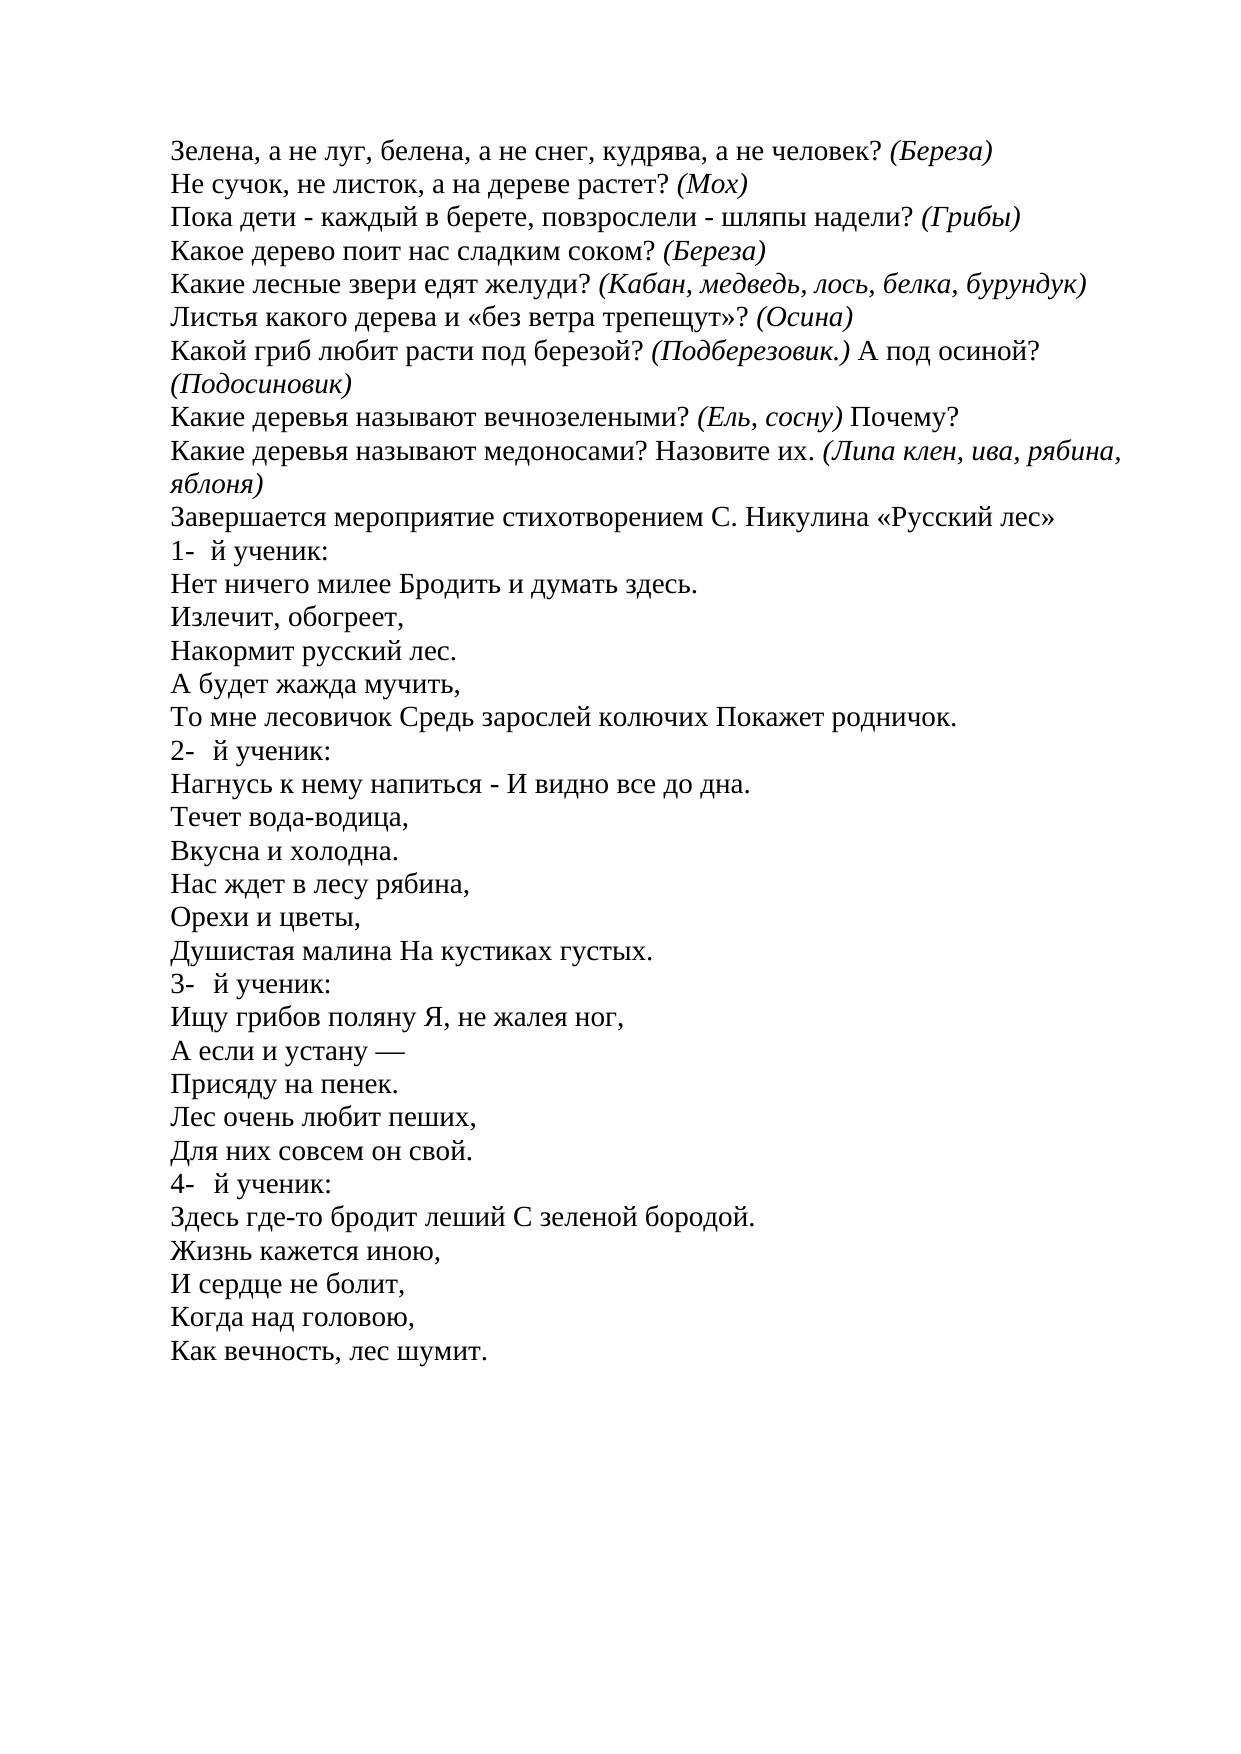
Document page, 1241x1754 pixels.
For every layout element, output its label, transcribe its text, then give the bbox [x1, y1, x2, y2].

text Какие деревья называют вечнозелеными? (Ель, сосну) Почему? [170, 400, 1152, 433]
text А если и устану — [170, 1033, 1152, 1067]
text Излечит, обогреет, [170, 600, 1152, 633]
text Жизнь кажется иною, [170, 1233, 1152, 1267]
text Какие деревья называют медоносами? Назовите их. (Липа клен, ива, рябина, яблоня) [170, 433, 1152, 500]
list й ученик: [170, 967, 1152, 1000]
list й ученик: [170, 733, 1152, 767]
text Какое дерево поит нас сладким соком? (Береза) [170, 233, 1152, 267]
text Какой гриб любит расти под березой? (Подберезовик.) А под осиной? (Подосиновик) [170, 333, 1152, 400]
text Зелена, а не луг, белена, а не снег, кудрява, а не человек? (Береза) [170, 133, 1152, 167]
text Какие лесные звери едят желуди? (Кабан, медведь, лось, белка, бурундук) Листья какого дерева и «без ветра трепещут»? (Осина) [170, 267, 1152, 333]
list й ученик: [170, 1167, 1152, 1200]
text Завершается мероприятие стихотворением С. Никулина «Русский лес» [170, 500, 1152, 533]
text Нас ждет в лесу рябина, [170, 867, 1152, 900]
text Для них совсем он свой. [170, 1133, 1152, 1167]
text То мне лесовичок Средь зарослей колючих Покажет родничок. [170, 700, 1152, 733]
list й ученик: [170, 533, 1152, 567]
text Нагнусь к нему напиться - И видно все до дна. [170, 767, 1152, 800]
text Как вечность, лес шумит. [170, 1333, 1152, 1367]
text Присяду на пенек. [170, 1067, 1152, 1100]
text Когда над головою, [170, 1300, 1152, 1333]
text А будет жажда мучить, [170, 667, 1152, 700]
text Ищу грибов поляну Я, не жалея ног, [170, 1000, 1152, 1033]
text Орехи и цветы, [170, 900, 1152, 933]
text Не сучок, не листок, а на дереве растет? (Мох) [170, 167, 1152, 200]
text И сердце не болит, [170, 1267, 1152, 1300]
text Пока дети - каждый в берете, повзрослели - шляпы надели? (Грибы) [170, 200, 1152, 233]
text Накормит русский лес. [170, 633, 1152, 667]
text Нет ничего милее Бродить и думать здесь. [170, 567, 1152, 600]
text Здесь где-то бродит леший С зеленой бородой. [170, 1200, 1152, 1233]
text Лес очень любит пеших, [170, 1100, 1152, 1133]
text Вкусна и холодна. [170, 833, 1152, 867]
text Душистая малина На кустиках густых. [170, 933, 1152, 967]
text Течет вода-водица, [170, 800, 1152, 833]
